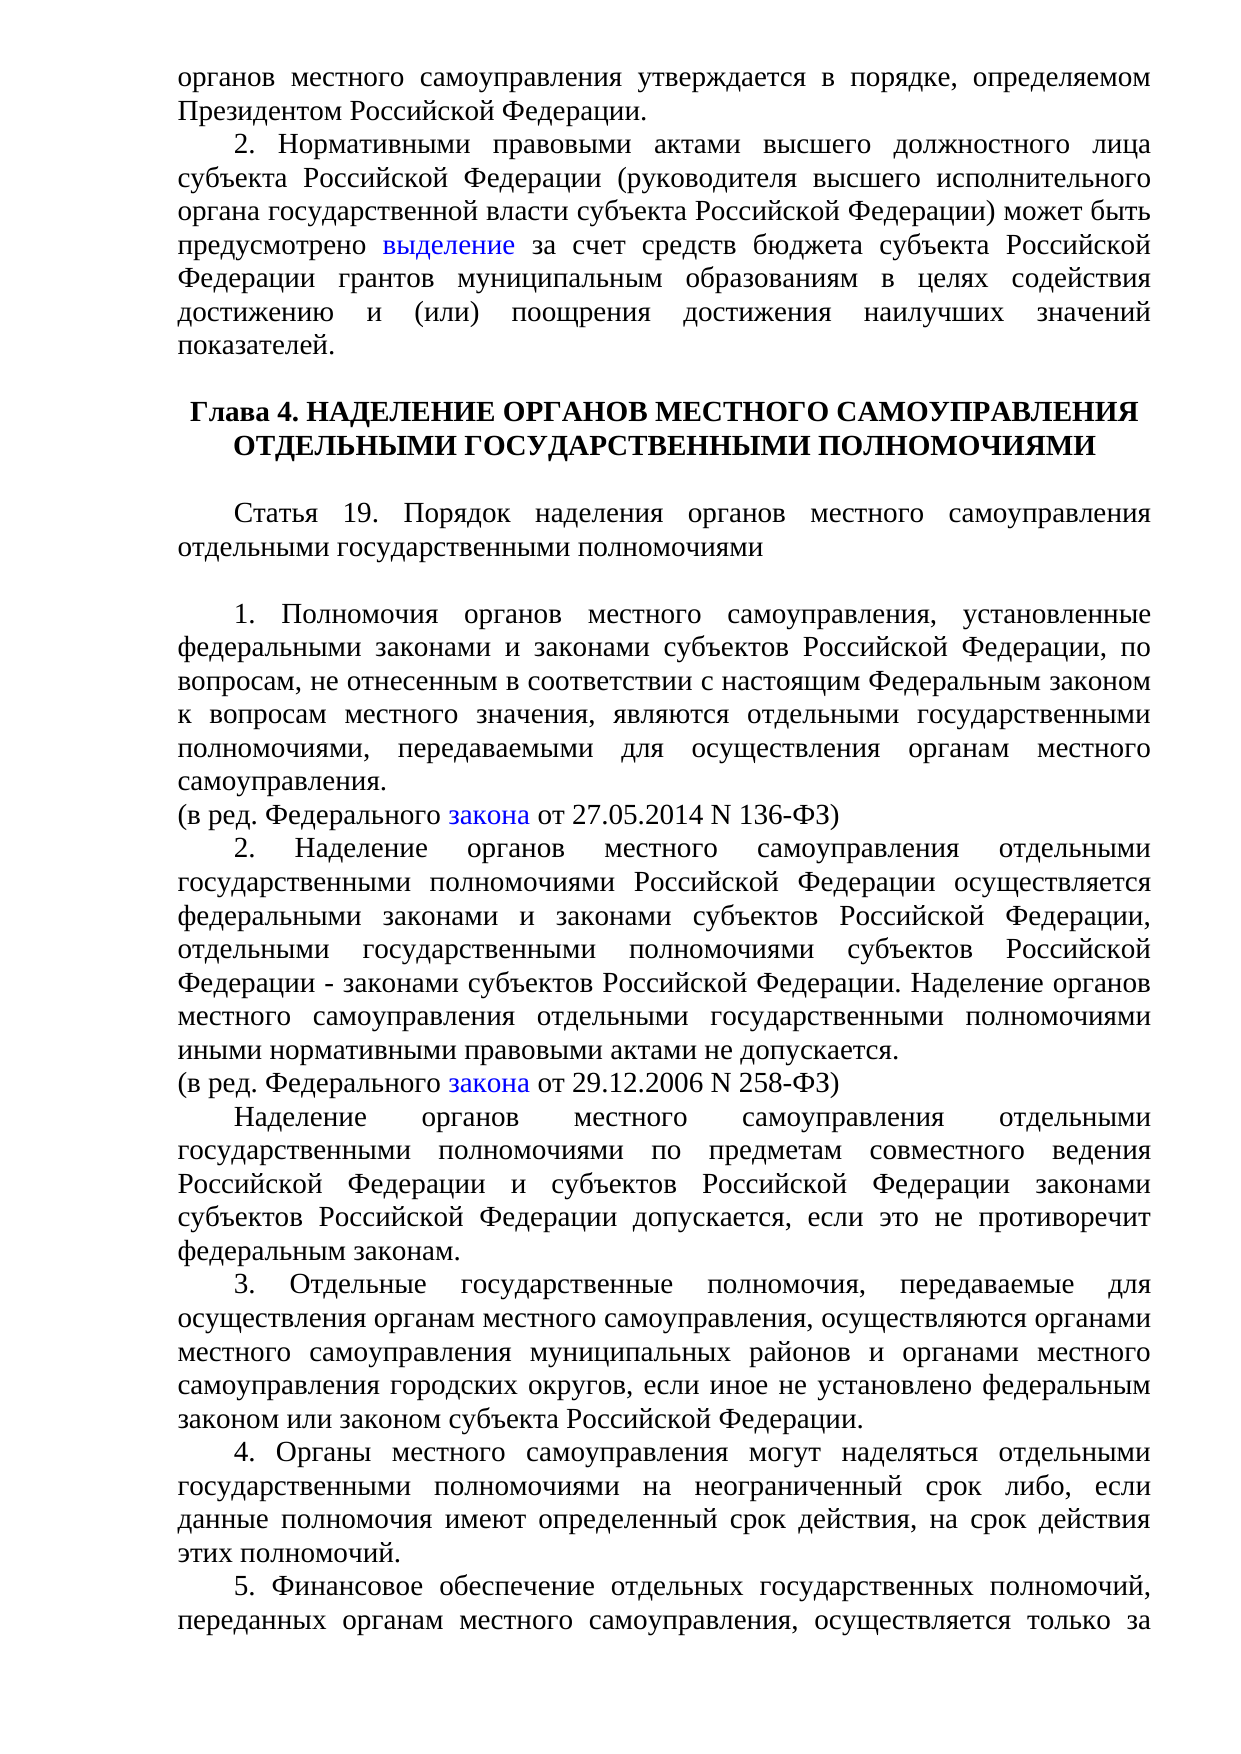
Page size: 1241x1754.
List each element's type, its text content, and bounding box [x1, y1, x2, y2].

text Наделение органов местного самоуправления отдельными государственными полномочиями по предметам совместного ведения Российской Федерации и субъектов Российской Федерации законами субъектов Российской Федерации допускается, если это не противоречит федеральным законам. [177, 1099, 1152, 1267]
text 2. Нормативными правовыми актами высшего должностного лица субъекта Российской Федерации (руководителя высшего исполнительного органа государственной власти субъекта Российской Федерации) может быть предусмотрено выделение за счет средств бюджета субъекта Российской Федерации грантов муниципальным образованиям в целях содействия достижению и (или) поощрения достижения наилучших значений показателей. [177, 126, 1152, 361]
title Глава 4. НАДЕЛЕНИЕ ОРГАНОВ МЕСТНОГО САМОУПРАВЛЕНИЯ [177, 394, 1152, 428]
text 3. Отдельные государственные полномочия, передаваемые для осуществления органам местного самоуправления, осуществляются органами местного самоуправления муниципальных районов и органами местного самоуправления городских округов, если иное не установлено федеральным законом или законом субъекта Российской Федерации. [177, 1267, 1152, 1434]
text (в ред. Федерального закона от 27.05.2014 N 136-ФЗ) [177, 797, 1152, 831]
title ОТДЕЛЬНЫМИ ГОСУДАРСТВЕННЫМИ ПОЛНОМОЧИЯМИ [177, 428, 1152, 462]
text Статья 19. Порядок наделения органов местного самоуправления отдельными государственными полномочиями [177, 495, 1152, 562]
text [177, 59, 1152, 126]
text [177, 1568, 1152, 1636]
text (в ред. Федерального закона от 29.12.2006 N 258-ФЗ) [177, 1065, 1152, 1099]
text 2. Наделение органов местного самоуправления отдельными государственными полномочиями Российской Федерации осуществляется федеральными законами и законами субъектов Российской Федерации, отдельными государственными полномочиями субъектов Российской Федерации - законами субъектов Российской Федерации. Наделение органов местного самоуправления отдельными государственными полномочиями иными нормативными правовыми актами не допускается. [177, 831, 1152, 1065]
text 1. Полномочия органов местного самоуправления, установленные федеральными законами и законами субъектов Российской Федерации, по вопросам, не отнесенным в соответствии с настоящим Федеральным законом к вопросам местного значения, являются отдельными государственными полномочиями, передаваемыми для осуществления органам местного самоуправления. [177, 596, 1152, 797]
text 4. Органы местного самоуправления могут наделяться отдельными государственными полномочиями на неограниченный срок либо, если данные полномочия имеют определенный срок действия, на срок действия этих полномочий. [177, 1434, 1152, 1568]
